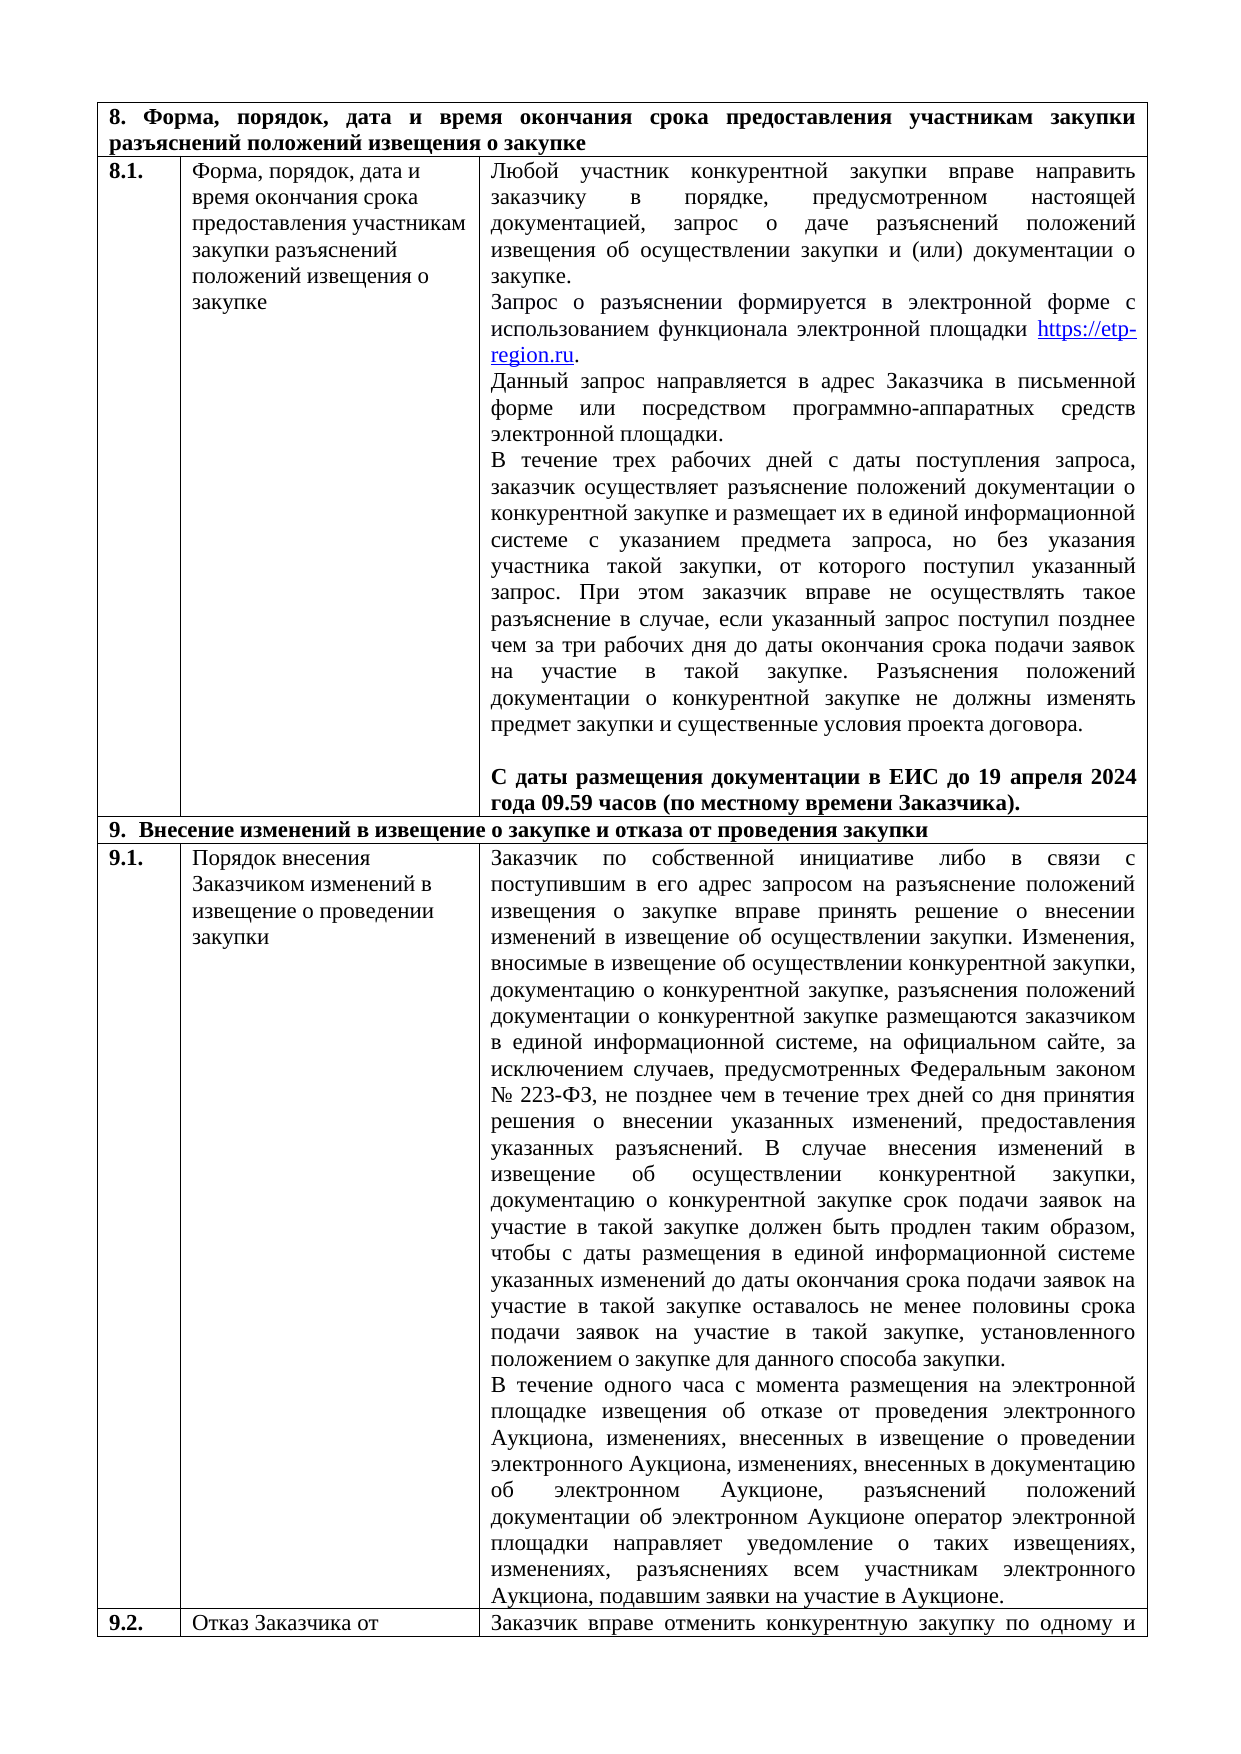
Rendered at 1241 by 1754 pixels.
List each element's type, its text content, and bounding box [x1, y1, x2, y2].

table_cell Форма, порядок, дата и время окончания срока предоставления участникам закупки разъяснений положений извещения о закупке [181, 157, 479, 816]
table_cell 8.1. [98, 157, 180, 816]
table_cell 9.1. [98, 844, 180, 1608]
table_cell Порядок внесения Заказчиком изменений в извещение о проведении закупки [181, 844, 479, 1608]
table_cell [181, 1609, 479, 1636]
table_cell Форма, порядок, дата и время окончания срока предоставления участникам закупки разъяснений положений извещения о закупке [98, 103, 1147, 156]
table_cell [480, 1609, 1147, 1636]
table_cell 9.2. [98, 1609, 180, 1636]
table_cell Внесение изменений в извещение о закупке и отказа от проведения закупки [98, 817, 1147, 843]
table_cell Заказчик по собственной инициативе либо в связи с поступившим в его адрес запросом на разъяснение положений извещения о закупке вправе принять решение о внесении изменений в извещение об осуществлении закупки. Изменения, вносимые в извещение об осуществлении конкурентной закупки, документацию о конкурентной закупке, разъяснения положений документации о конкурентной закупке размещаются заказчиком в единой информационной системе, на официальном сайте, за исключением случаев, предусмотренных Федеральным законом № 223-ФЗ, не позднее чем в течение трех дней со дня принятия решения о внесении указанных изменений, предоставления указанных разъяснений. В случае внесения изменений в извещение об осуществлении конкурентной закупки, документацию о конкурентной закупке срок подачи заявок на участие в такой закупке должен быть продлен таким образом, чтобы с даты размещения в единой информационной системе указанных изменений до даты окончания срока подачи заявок на участие в такой закупке оставалось не менее половины срока подачи заявок на участие в такой закупке, установленного положением о закупке для данного способа закупки. В течение одного часа с момента размещения на электронной площадке извещения об отказе от проведения электронного Аукциона, изменениях, внесенных в извещение о проведении электронного Аукциона, изменениях, внесенных в документацию об электронном Аукционе, разъяснений положений документации об электронном Аукционе оператор электронной площадки направляет уведомление о таких извещениях, изменениях, разъяснениях всем участникам электронного Аукциона, подавшим заявки на участие в Аукционе. [480, 844, 1147, 1608]
table_cell Любой участник конкурентной закупки вправе направить заказчику в порядке, предусмотренном настоящей документацией, запрос о даче разъяснений положений извещения об осуществлении закупки и (или) документации о закупке. Запрос о разъяснении формируется в электронной форме с использованием функционала электронной площадки https://etp-region.ru. Данный запрос направляется в адрес Заказчика в письменной форме или посредством программно-аппаратных средств электронной площадки. В течение трех рабочих дней с даты поступления запроса, заказчик осуществляет разъяснение положений документации о конкурентной закупке и размещает их в единой информационной системе с указанием предмета запроса, но без указания участника такой закупки, от которого поступил указанный запрос. При этом заказчик вправе не осуществлять такое разъяснение в случае, если указанный запрос поступил позднее чем за три рабочих дня до даты окончания срока подачи заявок на участие в такой закупке. Разъяснения положений документации о конкурентной закупке не должны изменять предмет закупки и существенные условия проекта договора. С даты размещения документации в ЕИС до 19 апреля 2024 года 09.59 часов (по местному времени Заказчика). [480, 157, 1147, 816]
